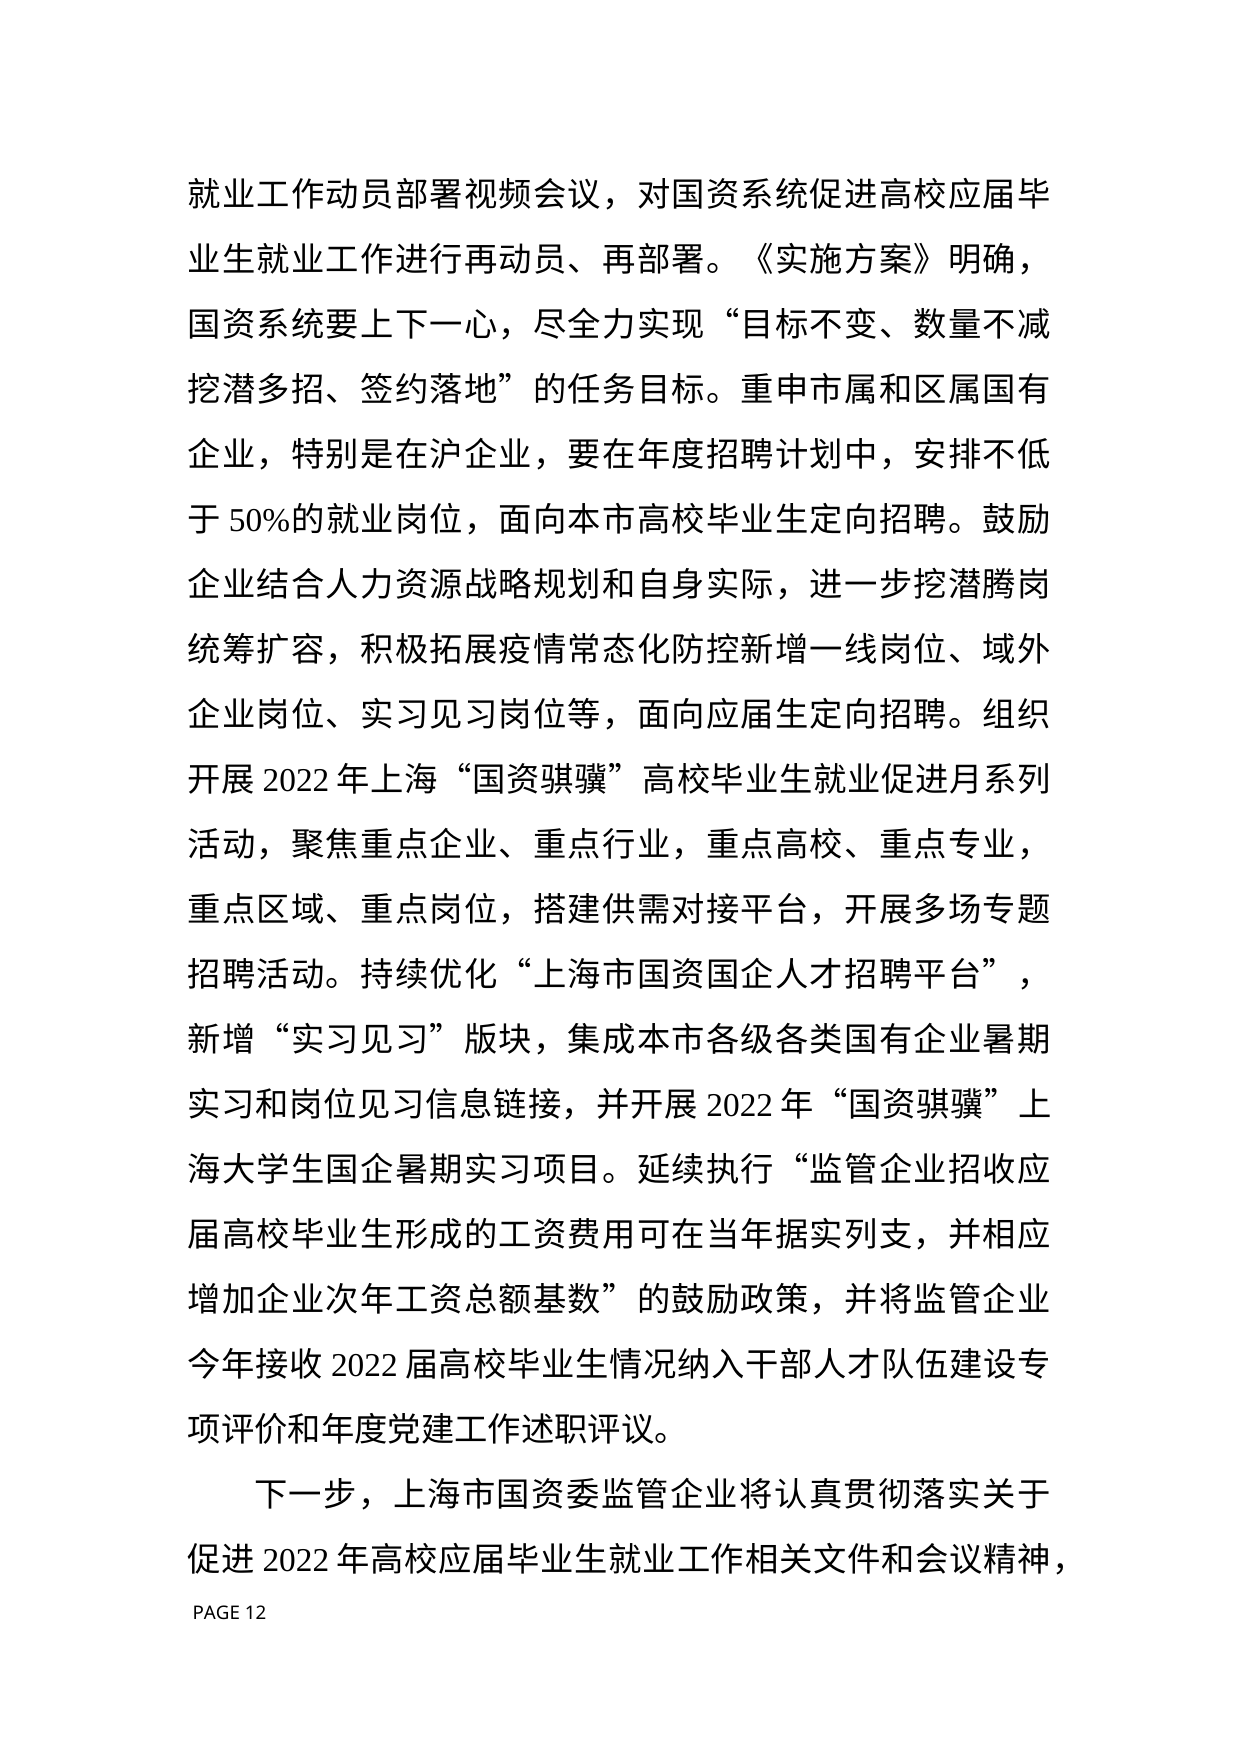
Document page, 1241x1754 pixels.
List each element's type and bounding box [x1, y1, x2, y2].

text [187, 160, 1053, 1460]
text [187, 1460, 1053, 1590]
